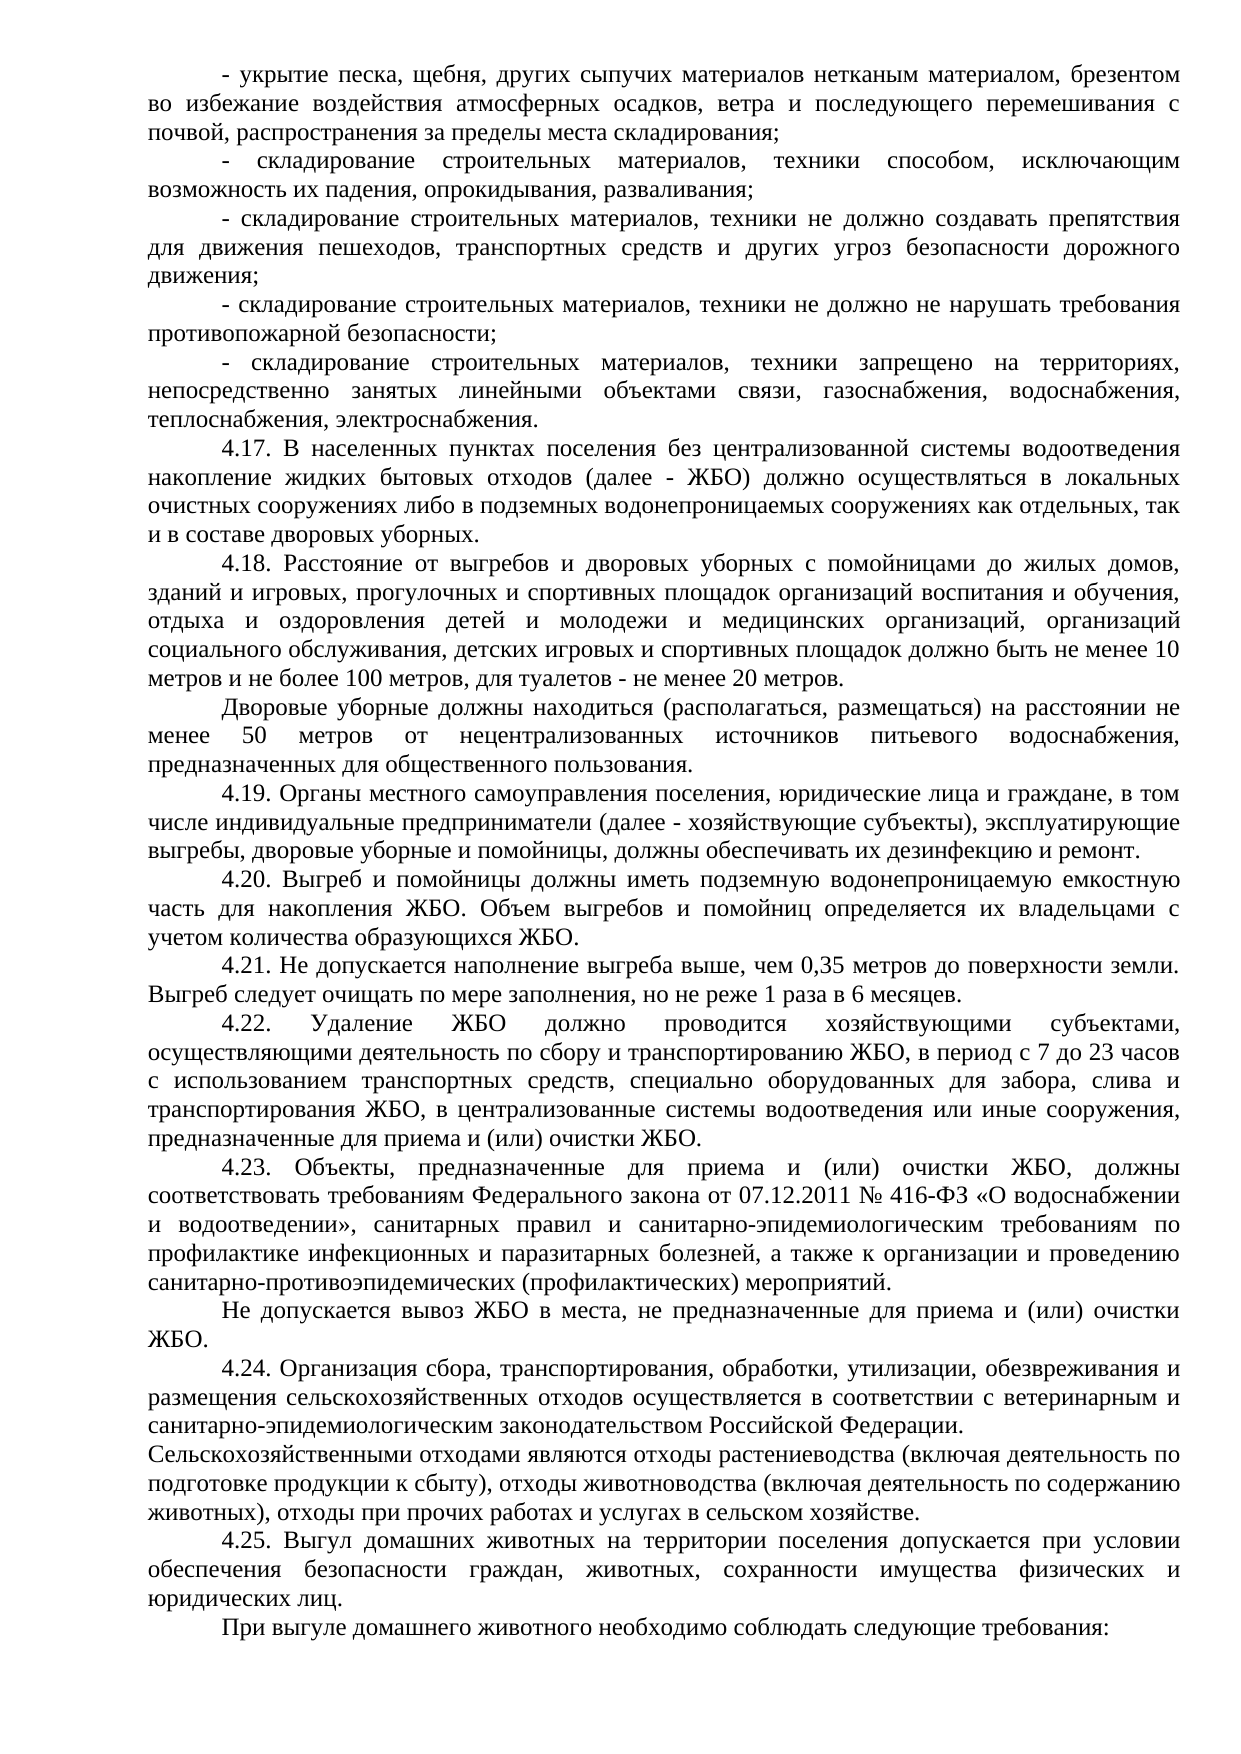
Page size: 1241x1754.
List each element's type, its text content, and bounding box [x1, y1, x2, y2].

text Сельскохозяйственными отходами являются отходы растениеводства (включая деятельность по подготовке продукции к сбыту), отходы животноводства (включая деятельность по содержанию животных), отходы при прочих работах и услугах в сельском хозяйстве. [148, 1439, 1181, 1525]
text 4.24. Организация сбора, транспортирования, обработки, утилизации, обезвреживания и размещения сельскохозяйственных отходов осуществляется в соответствии с ветеринарным и санитарно-эпидемиологическим законодательством Российской Федерации. [148, 1353, 1181, 1439]
text - укрытие песка, щебня, других сыпучих материалов нетканым материалом, брезентом во избежание воздействия атмосферных осадков, ветра и последующего перемешивания с почвой, распространения за пределы места складирования; [148, 59, 1181, 145]
text - складирование строительных материалов, техники способом, исключающим возможность их падения, опрокидывания, разваливания; [148, 145, 1181, 203]
text - складирование строительных материалов, техники не должно не нарушать требования противопожарной безопасности; [148, 289, 1181, 347]
text - складирование строительных материалов, техники не должно создавать препятствия для движения пешеходов, транспортных средств и других угроз безопасности дорожного движения; [148, 203, 1181, 289]
text - складирование строительных материалов, техники запрещено на территориях, непосредственно занятых линейными объектами связи, газоснабжения, водоснабжения, теплоснабжения, электроснабжения. [148, 347, 1181, 433]
text 4.25. Выгул домашних животных на территории поселения допускается при условии обеспечения безопасности граждан, животных, сохранности имущества физических и юридических лиц. [148, 1525, 1181, 1612]
text 4.17. В населенных пунктах поселения без централизованной системы водоотведения накопление жидких бытовых отходов (далее - ЖБО) должно осуществляться в локальных очистных сооружениях либо в подземных водонепроницаемых сооружениях как отдельных, так и в составе дворовых уборных. [148, 433, 1181, 548]
text 4.21. Не допускается наполнение выгреба выше, чем 0,35 метров до поверхности земли. Выгреб следует очищать по мере заполнения, но не реже 1 раза в 6 месяцев. [148, 950, 1181, 1008]
text 4.18. Расстояние от выгребов и дворовых уборных с помойницами до жилых домов, зданий и игровых, прогулочных и спортивных площадок организаций воспитания и обучения, отдыха и оздоровления детей и молодежи и медицинских организаций, организаций социального обслуживания, детских игровых и спортивных площадок должно быть не менее 10 метров и не более 100 метров, для туалетов - не менее 20 метров. [148, 548, 1181, 692]
text При выгуле домашнего животного необходимо соблюдать следующие требования: [148, 1612, 1181, 1640]
text 4.23. Объекты, предназначенные для приема и (или) очистки ЖБО, должны соответствовать требованиям Федерального закона от 07.12.2011 № 416-ФЗ «О водоснабжении и водоотведении», санитарных правил и санитарно-эпидемиологическим требованиям по профилактике инфекционных и паразитарных болезней, а также к организации и проведению санитарно-противоэпидемических (профилактических) мероприятий. [148, 1152, 1181, 1295]
text Дворовые уборные должны находиться (располагаться, размещаться) на расстоянии не менее 50 метров от нецентрализованных источников питьевого водоснабжения, предназначенных для общественного пользования. [148, 692, 1181, 778]
text Не допускается вывоз ЖБО в места, не предназначенные для приема и (или) очистки ЖБО. [148, 1295, 1181, 1353]
text 4.20. Выгреб и помойницы должны иметь подземную водонепроницаемую емкостную часть для накопления ЖБО. Объем выгребов и помойниц определяется их владельцами с учетом количества образующихся ЖБО. [148, 864, 1181, 950]
text 4.19. Органы местного самоуправления поселения, юридические лица и граждане, в том числе индивидуальные предприниматели (далее - хозяйствующие субъекты), эксплуатирующие выгребы, дворовые уборные и помойницы, должны обеспечивать их дезинфекцию и ремонт. [148, 778, 1181, 864]
text 4.22. Удаление ЖБО должно проводится хозяйствующими субъектами, осуществляющими деятельность по сбору и транспортированию ЖБО, в период с 7 до 23 часов с использованием транспортных средств, специально оборудованных для забора, слива и транспортирования ЖБО, в централизованные системы водоотведения или иные сооружения, предназначенные для приема и (или) очистки ЖБО. [148, 1008, 1181, 1152]
